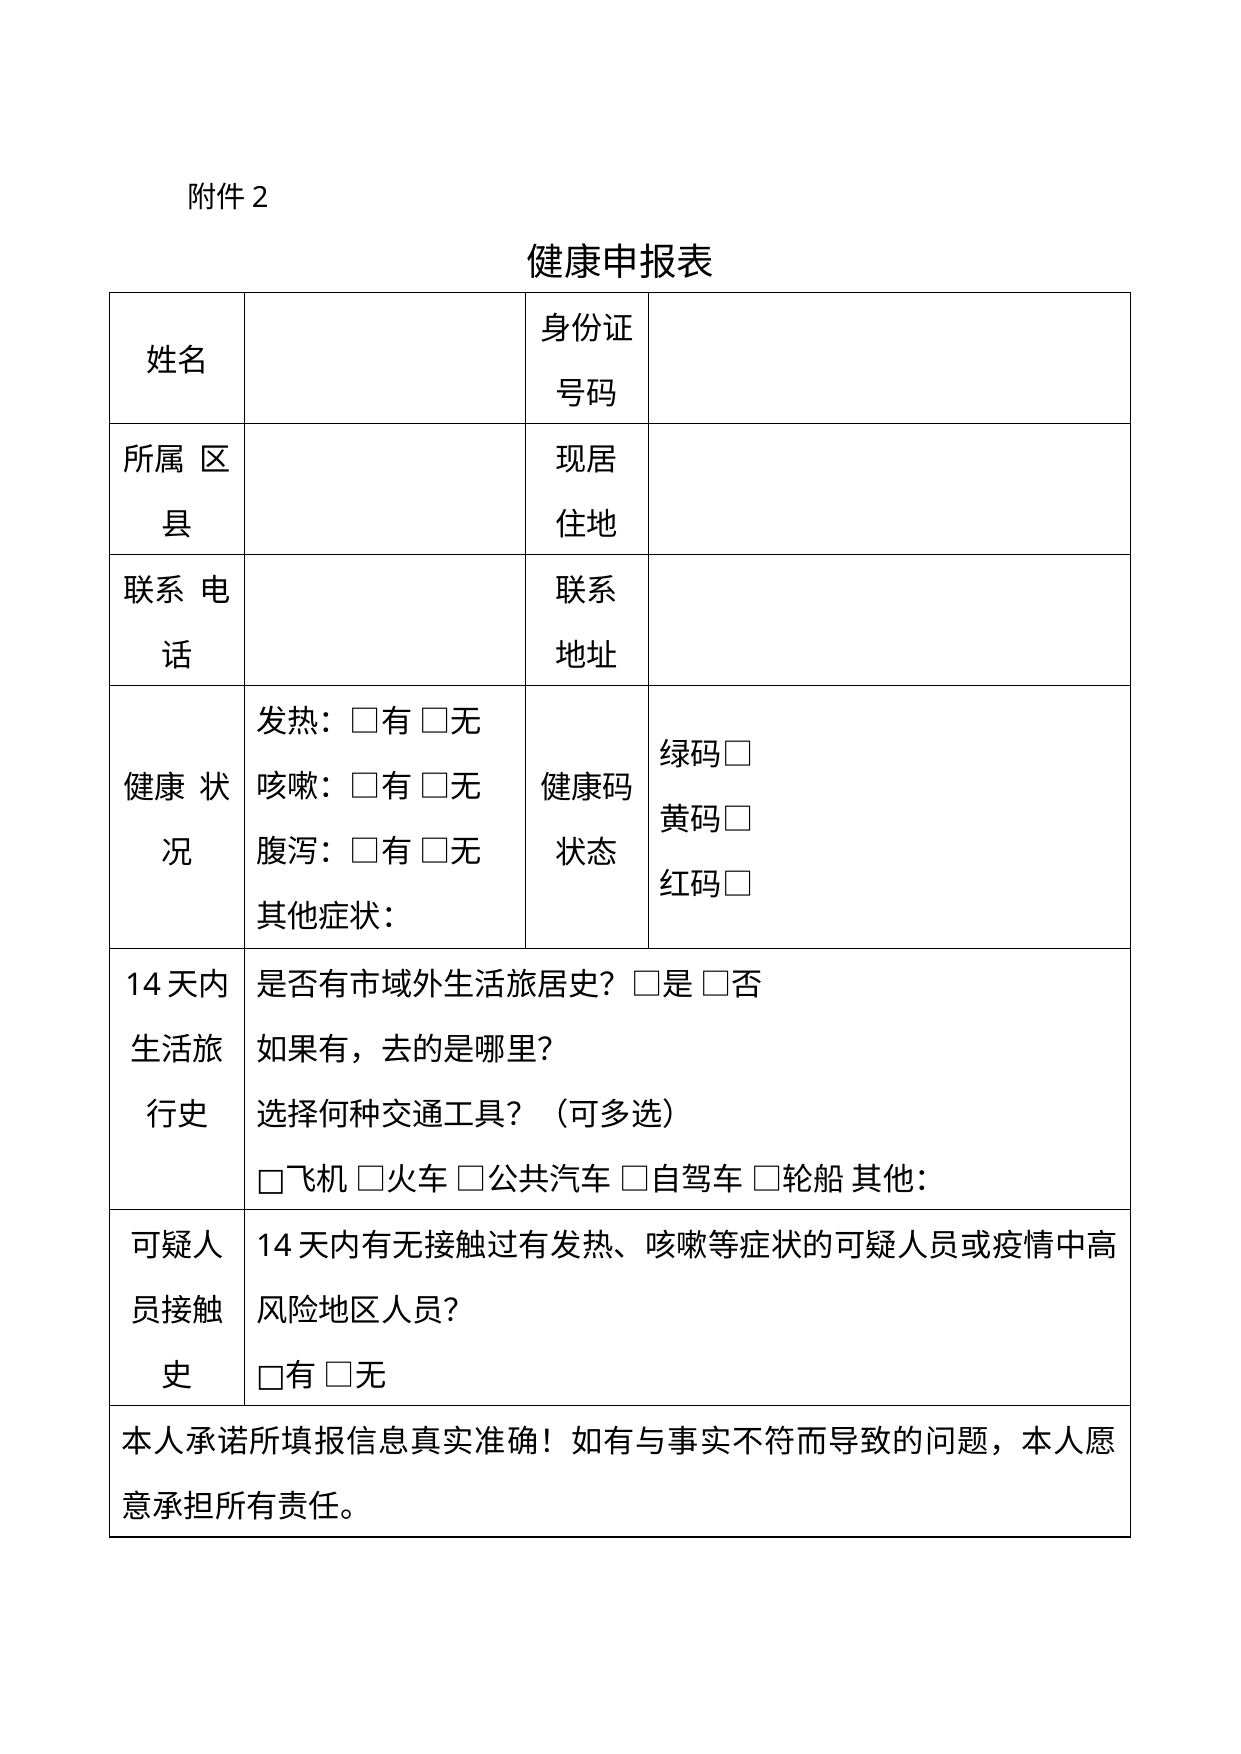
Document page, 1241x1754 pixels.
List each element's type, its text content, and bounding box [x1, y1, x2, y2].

table_cell 发热：□有 □无 咳嗽：□有 □无 腹泻：□有 □无 其他症状： [245, 686, 525, 948]
table_cell [649, 555, 1130, 685]
table_header 身份证号码 [526, 293, 648, 423]
table_cell 联系 地址 [526, 555, 648, 685]
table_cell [110, 1406, 1130, 1536]
table_header 姓名 [110, 293, 244, 423]
table_cell [245, 424, 525, 554]
table_cell 联系 电话 [110, 555, 244, 685]
table_cell 可疑人员接触史 [110, 1210, 244, 1405]
table_cell 14天内生活旅行史 [110, 949, 244, 1209]
table_cell 绿码□ 黄码□ 红码□ [649, 686, 1130, 948]
text 健康申报表 [187, 227, 1053, 292]
table_cell [649, 424, 1130, 554]
table_cell 现居 住地 [526, 424, 648, 554]
table_cell 14天内有无接触过有发热、咳嗽等症状的可疑人员或疫情中高风险地区人员？ □有 □无 [245, 1210, 1130, 1405]
table_cell [245, 555, 525, 685]
table_header [649, 293, 1130, 423]
table_cell 健康 状况 [110, 686, 244, 948]
table_cell 所属 区县 [110, 424, 244, 554]
table_header [245, 293, 525, 423]
table_cell 是否有市域外生活旅居史？□是 □否 如果有，去的是哪里？ 选择何种交通工具？（可多选） □飞机 □火车 □公共汽车 □自驾车 □轮船 其他： [245, 949, 1130, 1209]
table_cell 健康码状态 [526, 686, 648, 948]
text 附件2 [187, 162, 1053, 227]
